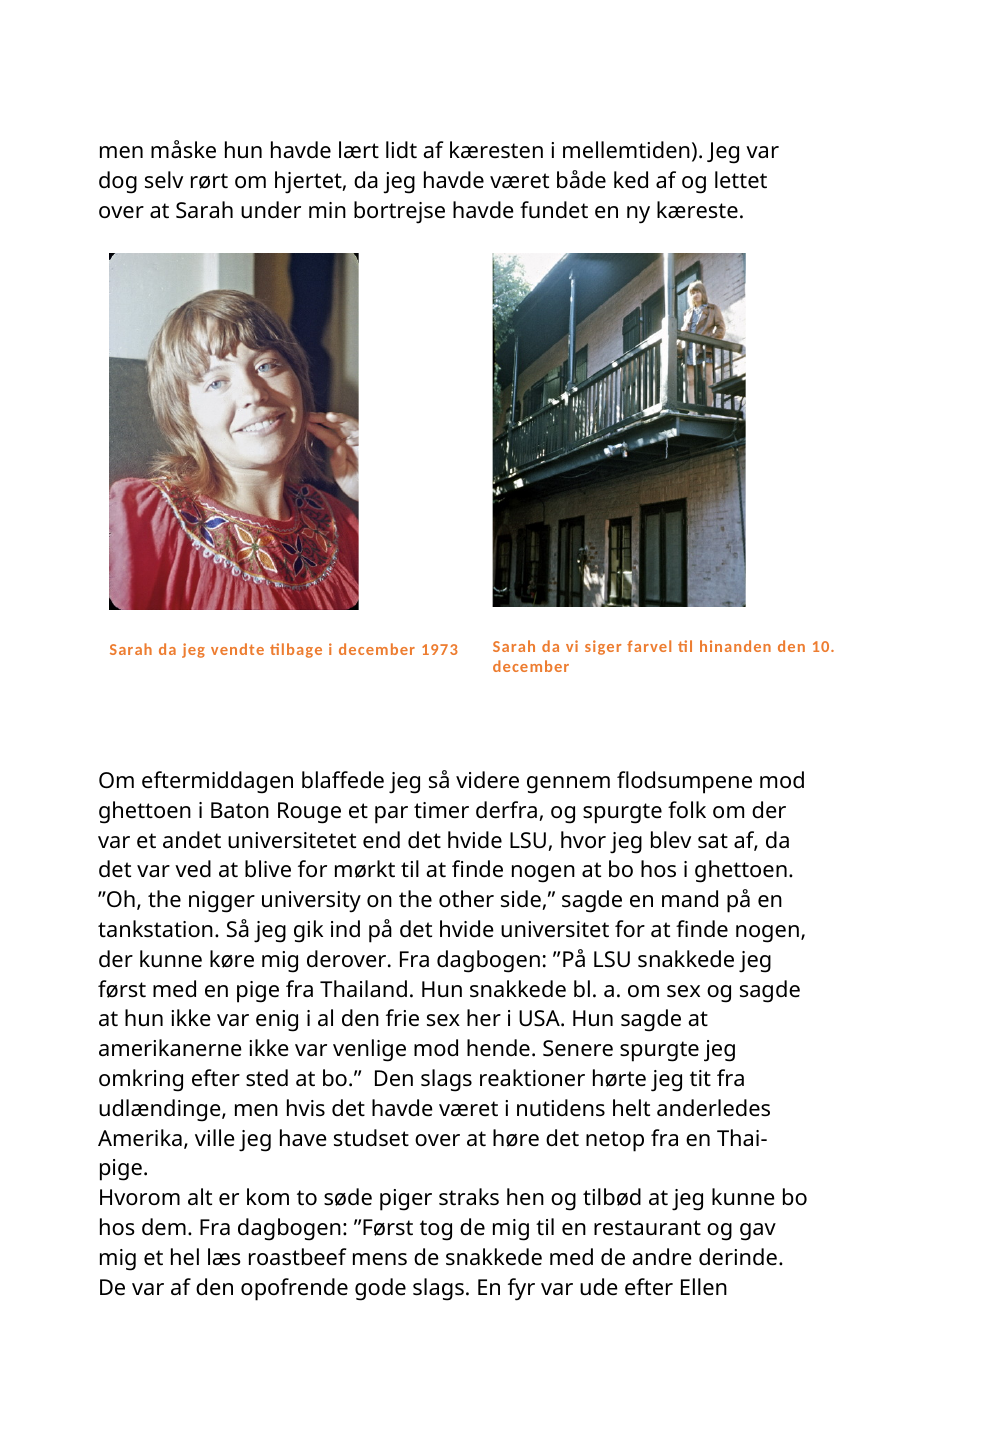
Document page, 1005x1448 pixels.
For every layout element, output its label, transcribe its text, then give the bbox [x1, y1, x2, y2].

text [98, 135, 813, 225]
picture [109, 253, 359, 610]
table_header Sarah da jeg vendte tilbage i december 1973 [98, 254, 481, 677]
table_header Sarah da vi siger farvel til hinanden den 10. december [481, 254, 865, 677]
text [98, 765, 813, 1301]
picture [492, 253, 746, 607]
